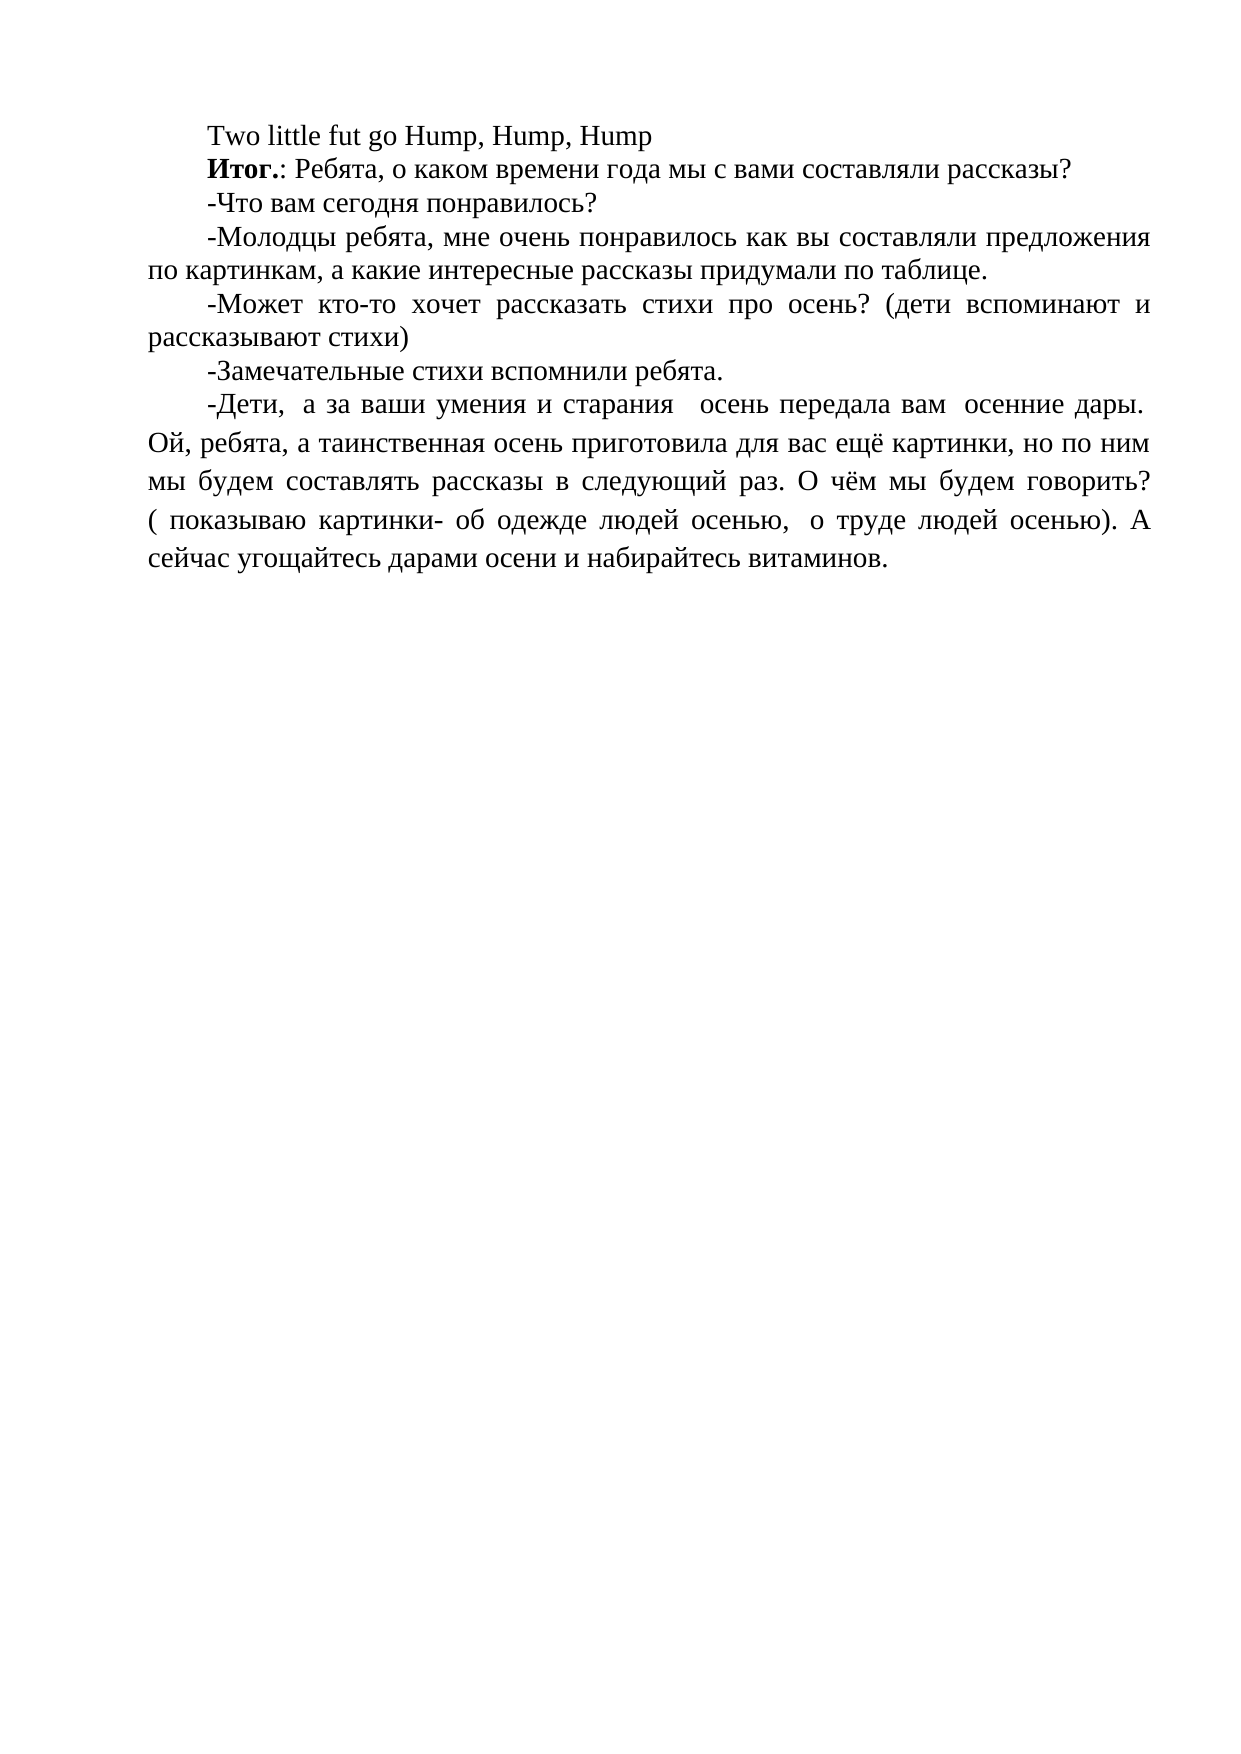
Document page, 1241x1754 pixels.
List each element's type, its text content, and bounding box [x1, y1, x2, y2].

text Two little fut go Hump, Hump, Hump [148, 118, 1152, 152]
text Итог.: Ребята, о каком времени года мы с вами составляли рассказы? [148, 152, 1152, 185]
text -Что вам сегодня понравилось? [148, 185, 1152, 219]
text -Может кто-то хочет рассказать стихи про осень? (дети вспоминают и рассказывают стихи) [148, 286, 1152, 353]
text -Молодцы ребята, мне очень понравилось как вы составляли предложения по картинкам, а какие интересные рассказы придумали по таблице. [148, 219, 1152, 286]
text -Замечательные стихи вспомнили ребята. [148, 353, 1152, 386]
text -Дети, а за ваши умения и старания осень передала вам осенние дары. Ой, ребята, а таинственная осень приготовила для вас ещё картинки, но по ним мы будем составлять рассказы в следующий раз. О чём мы будем говорить?( показываю картинки- об одежде людей осенью, о труде людей осенью). А сейчас угощайтесь дарами осени и набирайтесь витаминов. [148, 386, 1152, 574]
